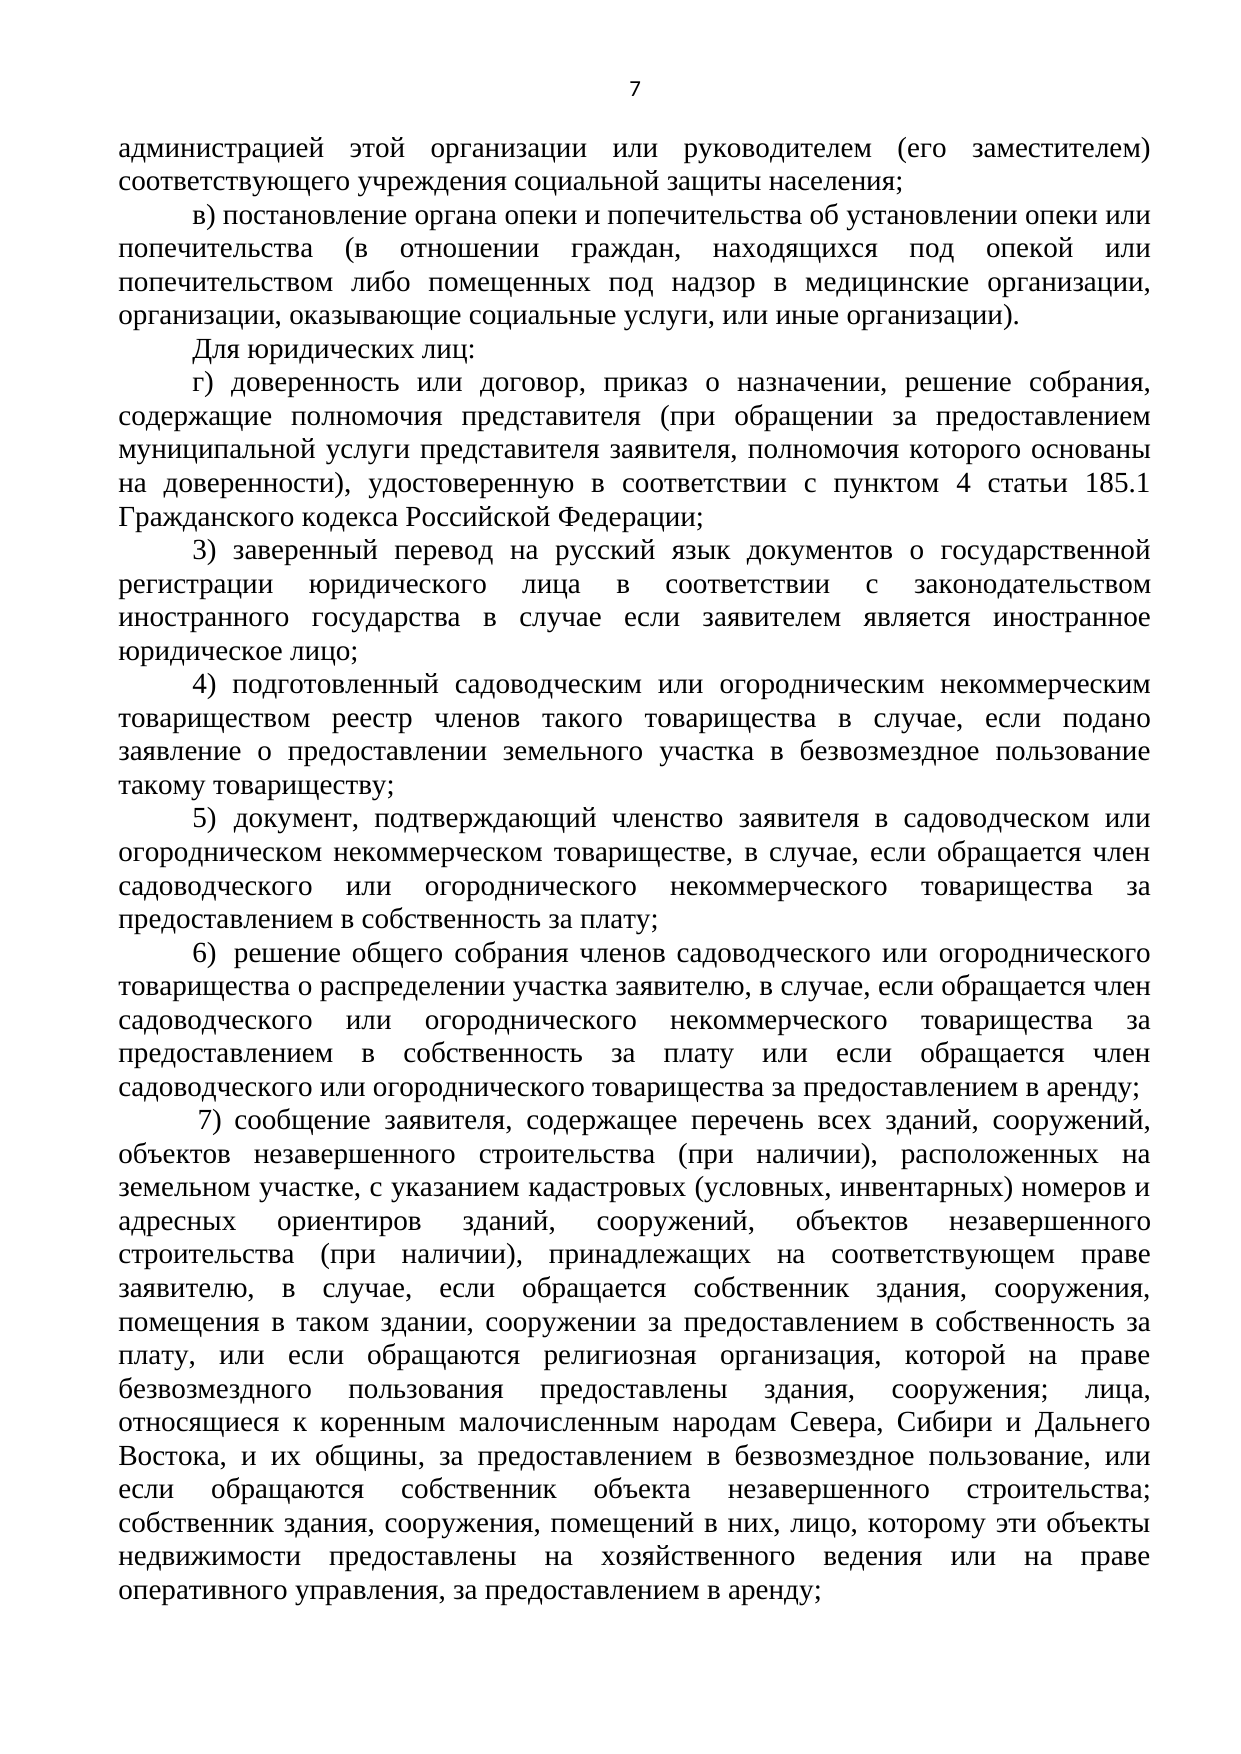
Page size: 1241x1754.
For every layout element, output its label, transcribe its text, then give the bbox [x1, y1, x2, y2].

text в) постановление органа опеки и попечительства об установлении опеки или попечительства (в отношении граждан, находящихся под опекой или попечительством либо помещенных под надзор в медицинские организации, организации, оказывающие социальные услуги, или иные организации). [118, 197, 1152, 331]
text Для юридических лиц: [118, 331, 1152, 364]
list сообщение заявителя, содержащее перечень всех зданий, сооружений, объектов незавершенного строительства (при наличии), расположенных на земельном участке, с указанием кадастровых (условных, инвентарных) номеров и адресных ориентиров зданий, сооружений, объектов незавершенного строительства (при наличии), принадлежащих на соответствующем праве заявителю, в случае, если обращается собственник здания, сооружения, помещения в таком здании, сооружении за предоставлением в собственность за плату, или если обращаются религиозная организация, которой на праве безвозмездного пользования предоставлены здания, сооружения; лица, относящиеся к коренным малочисленным народам Севера, Сибири и Дальнего Востока, и их общины, за предоставлением в безвозмездное пользование, или если обращаются собственник объекта незавершенного строительства; собственник здания, сооружения, помещений в них, лицо, которому эти объекты недвижимости предоставлены на хозяйственного ведения или на праве оперативного управления, за предоставлением в аренду; [118, 1102, 1152, 1606]
text 4) подготовленный садоводческим или огородническим некоммерческим товариществом реестр членов такого товарищества в случае, если подано заявление о предоставлении земельного участка в безвозмездное пользование такому товариществу; [118, 666, 1152, 801]
list решение общего собрания членов садоводческого или огороднического товарищества о распределении участка заявителю, в случае, если обращается член садоводческого или огороднического некоммерческого товарищества за предоставлением в собственность за плату или если обращается член садоводческого или огороднического товарищества за предоставлением в аренду; [118, 935, 1152, 1102]
text г) доверенность или договор, приказ о назначении, решение собрания, содержащие полномочия представителя (при обращении за предоставлением муниципальной услуги представителя заявителя, полномочия которого основаны на доверенности), удостоверенную в соответствии с пунктом 4 статьи 185.1 Гражданского кодекса Российской Федерации; [118, 364, 1152, 532]
text 3) заверенный перевод на русский язык документов о государственной регистрации юридического лица в соответствии с законодательством иностранного государства в случае если заявителем является иностранное юридическое лицо; [118, 532, 1152, 666]
list документ, подтверждающий членство заявителя в садоводческом или огородническом некоммерческом товариществе, в случае, если обращается член садоводческого или огороднического некоммерческого товарищества за предоставлением в собственность за плату; [118, 801, 1152, 935]
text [118, 130, 1152, 197]
